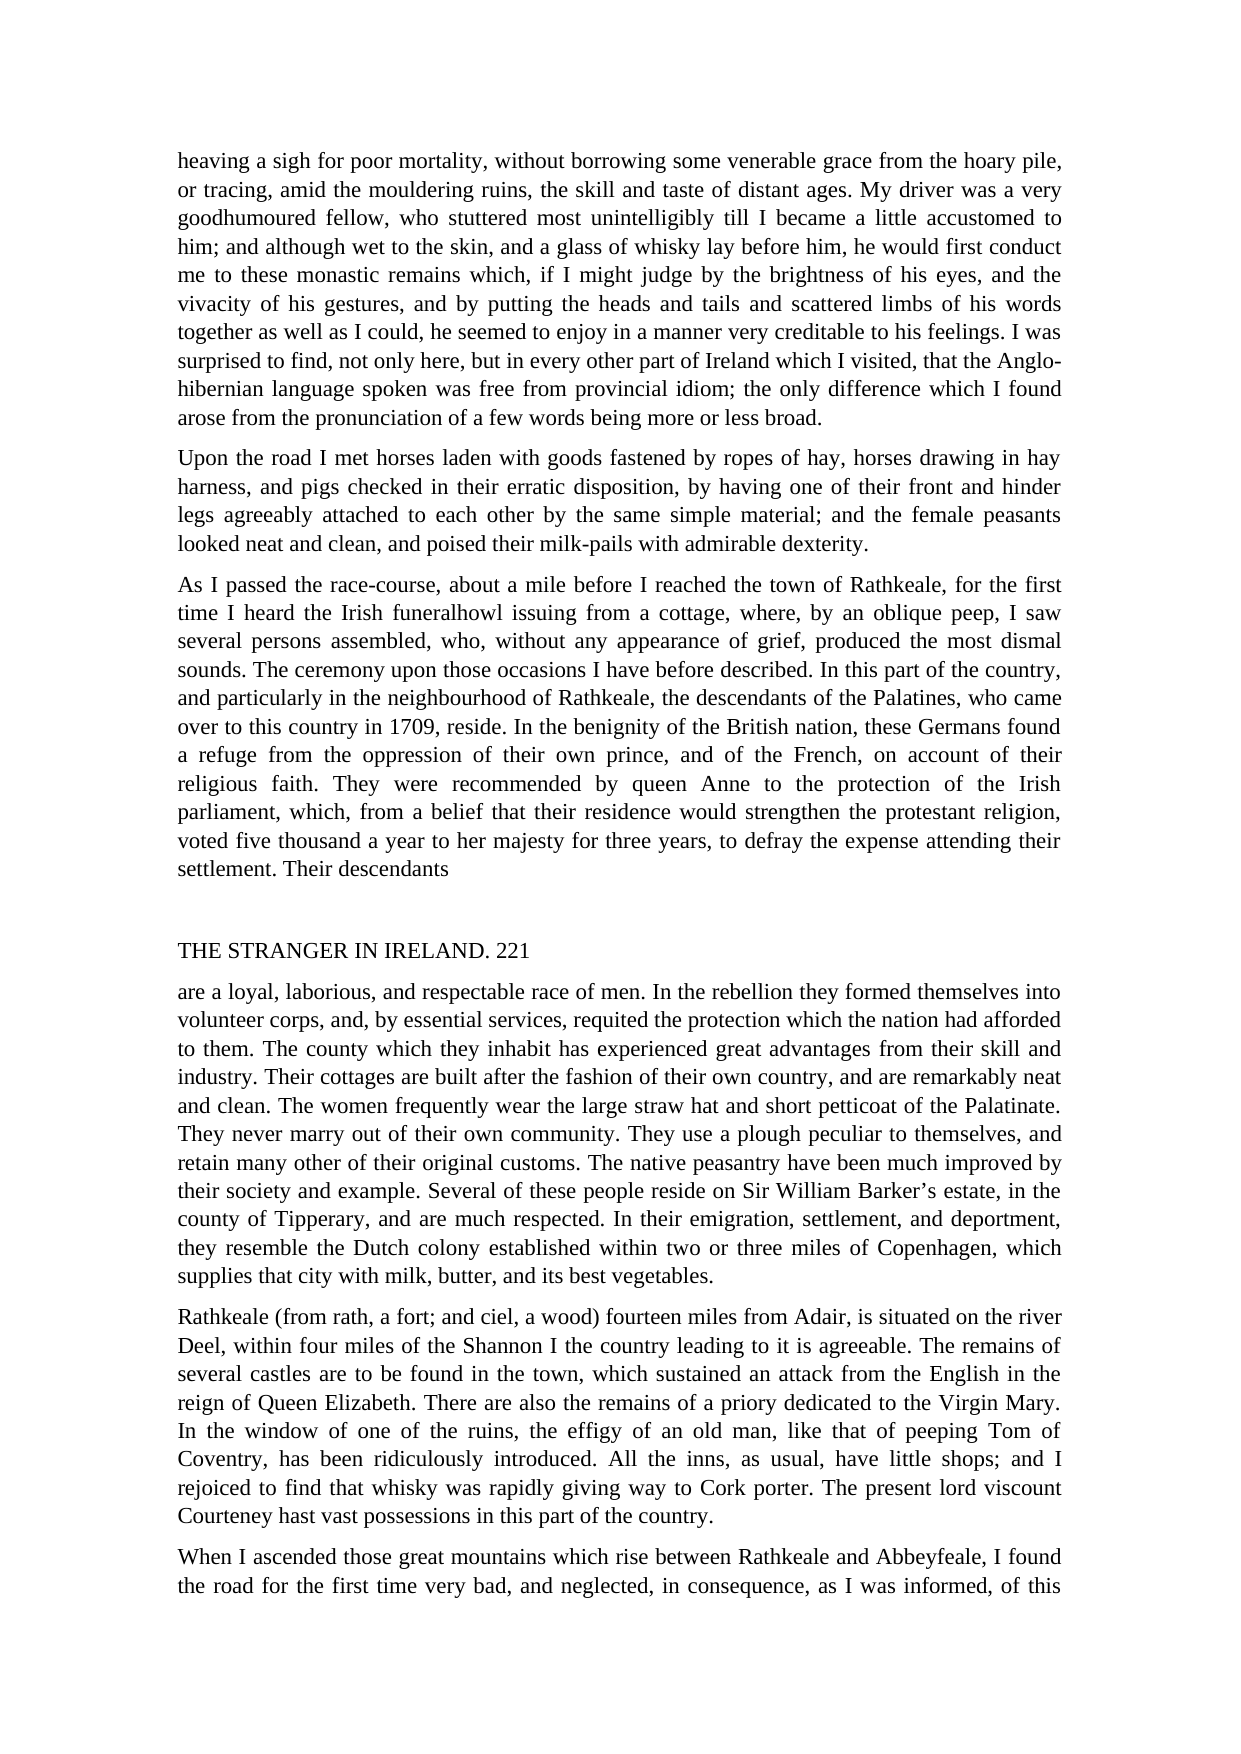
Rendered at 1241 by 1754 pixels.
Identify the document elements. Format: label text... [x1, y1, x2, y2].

text are a loyal, laborious, and respectable race of men. In the rebellion they formed themselves into volunteer corps, and, by essential services, requited the protection which the nation had afforded to them. The county which they inhabit has experienced great advantages from their skill and industry. Their cottages are built after the fashion of their own country, and are remarkably neat and clean. The women frequently wear the large straw hat and short petticoat of the Palatinate. They never marry out of their own community. They use a plough peculiar to themselves, and retain many other of their original customs. The native peasantry have been much improved by their society and example. Several of these people reside on Sir William Barker’s estate, in the county of Tipperary, and are much respected. In their emigration, settlement, and deportment, they resemble the Dutch colony established within two or three miles of Copenhagen, which supplies that city with milk, butter, and its best vegetables. [177, 978, 1063, 1289]
text Upon the road I met horses laden with goods fastened by ropes of hay, horses drawing in hay harness, and pigs checked in their erratic disposition, by having one of their front and hinder legs agreeably attached to each other by the same simple material; and the female peasants looked neat and clean, and poised their milk-pails with admirable dexterity. [177, 444, 1063, 556]
text Rathkeale (from rath, a fort; and ciel, a wood) fourteen miles from Adair, is situated on the river Deel, within four miles of the Shannon I the country leading to it is agreeable. The remains of several castles are to be found in the town, which sustained an attack from the English in the reign of Queen Elizabeth. There are also the remains of a priory dedicated to the Virgin Mary. In the window of one of the ruins, the effigy of an old man, like that of peeping Tom of Coventry, has been ridiculously introduced. All the inns, as usual, have little shops; and I rejoiced to find that whisky was rapidly giving way to Cork porter. The present lord viscount Courteney hast vast possessions in this part of the country. [177, 1303, 1063, 1529]
text THE STRANGER IN IRELAND. 221 [177, 937, 1063, 963]
text heaving a sigh for poor mortality, without borrowing some venerable grace from the hoary pile, or tracing, amid the mouldering ruins, the skill and taste of distant ages. My driver was a very goodhumoured fellow, who stuttered most unintelligibly till I became a little accustomed to him; and although wet to the skin, and a glass of whisky lay before him, he would first conduct me to these monastic remains which, if I might judge by the brightness of his eyes, and the vivacity of his gestures, and by putting the heads and tails and scattered limbs of his words together as well as I could, he seemed to enjoy in a manner very creditable to his feelings. I was surprised to find, not only here, but in every other part of Ireland which I visited, that the Anglo-hibernian language spoken was free from provincial idiom; the only difference which I found arose from the pronunciation of a few words being more or less broad. [177, 148, 1063, 430]
text As I passed the race-course, about a mile before I reached the town of Rathkeale, for the first time I heard the Irish funeralhowl issuing from a cottage, where, by an oblique peep, I saw several persons assembled, who, without any appearance of grief, produced the most dismal sounds. The ceremony upon those occasions I have before described. In this part of the country, and particularly in the neighbourhood of Rathkeale, the descendants of the Palatines, who came over to this country in 1709, reside. In the benignity of the British nation, these Germans found a refuge from the oppression of their own prince, and of the French, on account of their religious faith. They were recommended by queen Anne to the protection of the Irish parliament, which, from a belief that their residence would strengthen the protestant religion, voted five thousand a year to her majesty for three years, to defray the expense attending their settlement. Their descendants [177, 571, 1063, 881]
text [177, 1543, 1063, 1598]
